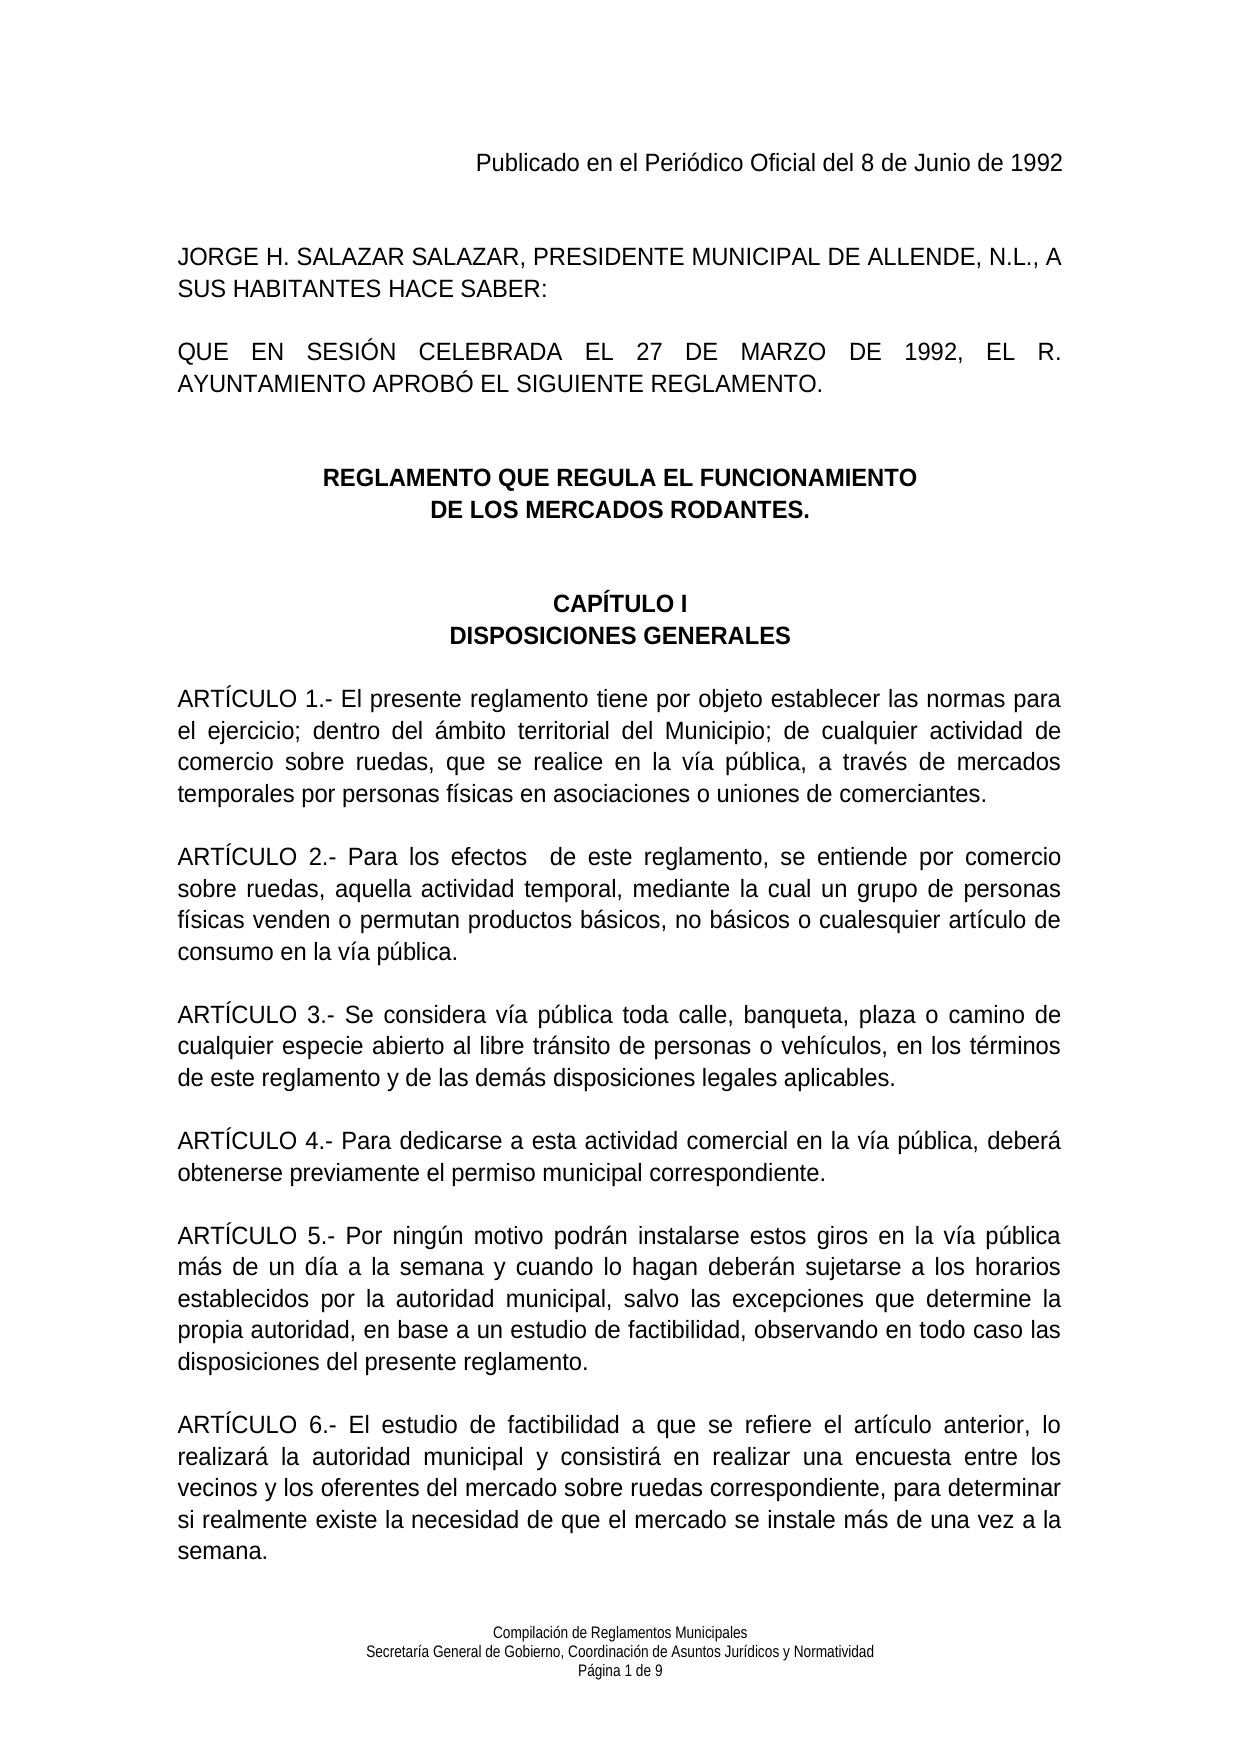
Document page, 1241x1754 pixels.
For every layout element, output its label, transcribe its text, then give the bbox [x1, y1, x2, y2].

text DE LOS MERCADOS RODANTES. [177, 495, 1063, 523]
text ARTÍCULO 1.- El presente reglamento tiene por objeto establecer las normas para el ejercicio; dentro del ámbito territorial del Municipio; de cualquier actividad de comercio sobre ruedas, que se realice en la vía pública, a través de mercados temporales por personas físicas en asociaciones o uniones de comerciantes. [177, 684, 1063, 808]
text ARTÍCULO 2.- Para los efectos de este reglamento, se entiende por comercio sobre ruedas, aquella actividad temporal, mediante la cual un grupo de personas físicas venden o permutan productos básicos, no básicos o cualesquier artículo de consumo en la vía pública. [177, 842, 1063, 965]
text ARTÍCULO 4.- Para dedicarse a esta actividad comercial en la vía pública, deberá obtenerse previamente el permiso municipal correspondiente. [177, 1126, 1063, 1186]
text JORGE H. SALAZAR SALAZAR, PRESIDENTE MUNICIPAL DE ALLENDE, N.L., A SUS HABITANTES HACE SABER: [177, 242, 1063, 303]
text REGLAMENTO QUE REGULA EL FUNCIONAMIENTO [177, 463, 1063, 492]
text ARTÍCULO 6.- El estudio de factibilidad a que se refiere el artículo anterior, lo realizará la autoridad municipal y consistirá en realizar una encuesta entre los vecinos y los oferentes del mercado sobre ruedas correspondiente, para determinar si realmente existe la necesidad de que el mercado se instale más de una vez a la semana. [177, 1410, 1063, 1565]
text Publicado en el Periódico Oficial del 8 de Junio de 1992 [177, 148, 1063, 176]
text ARTÍCULO 5.- Por ningún motivo podrán instalarse estos giros en la vía pública más de un día a la semana y cuando lo hagan deberán sujetarse a los horarios establecidos por la autoridad municipal, salvo las excepciones que determine la propia autoridad, en base a un estudio de factibilidad, observando en todo caso las disposiciones del presente reglamento. [177, 1221, 1063, 1376]
text CAPÍTULO I [177, 589, 1063, 618]
text ARTÍCULO 3.- Se considera vía pública toda calle, banqueta, plaza o camino de cualquier especie abierto al libre tránsito de personas o vehículos, en los términos de este reglamento y de las demás disposiciones legales aplicables. [177, 1000, 1063, 1092]
text QUE EN SESIÓN CELEBRADA EL 27 DE MARZO DE 1992, EL R. AYUNTAMIENTO APROBÓ EL SIGUIENTE REGLAMENTO. [177, 337, 1063, 397]
text DISPOSICIONES GENERALES [177, 621, 1063, 650]
